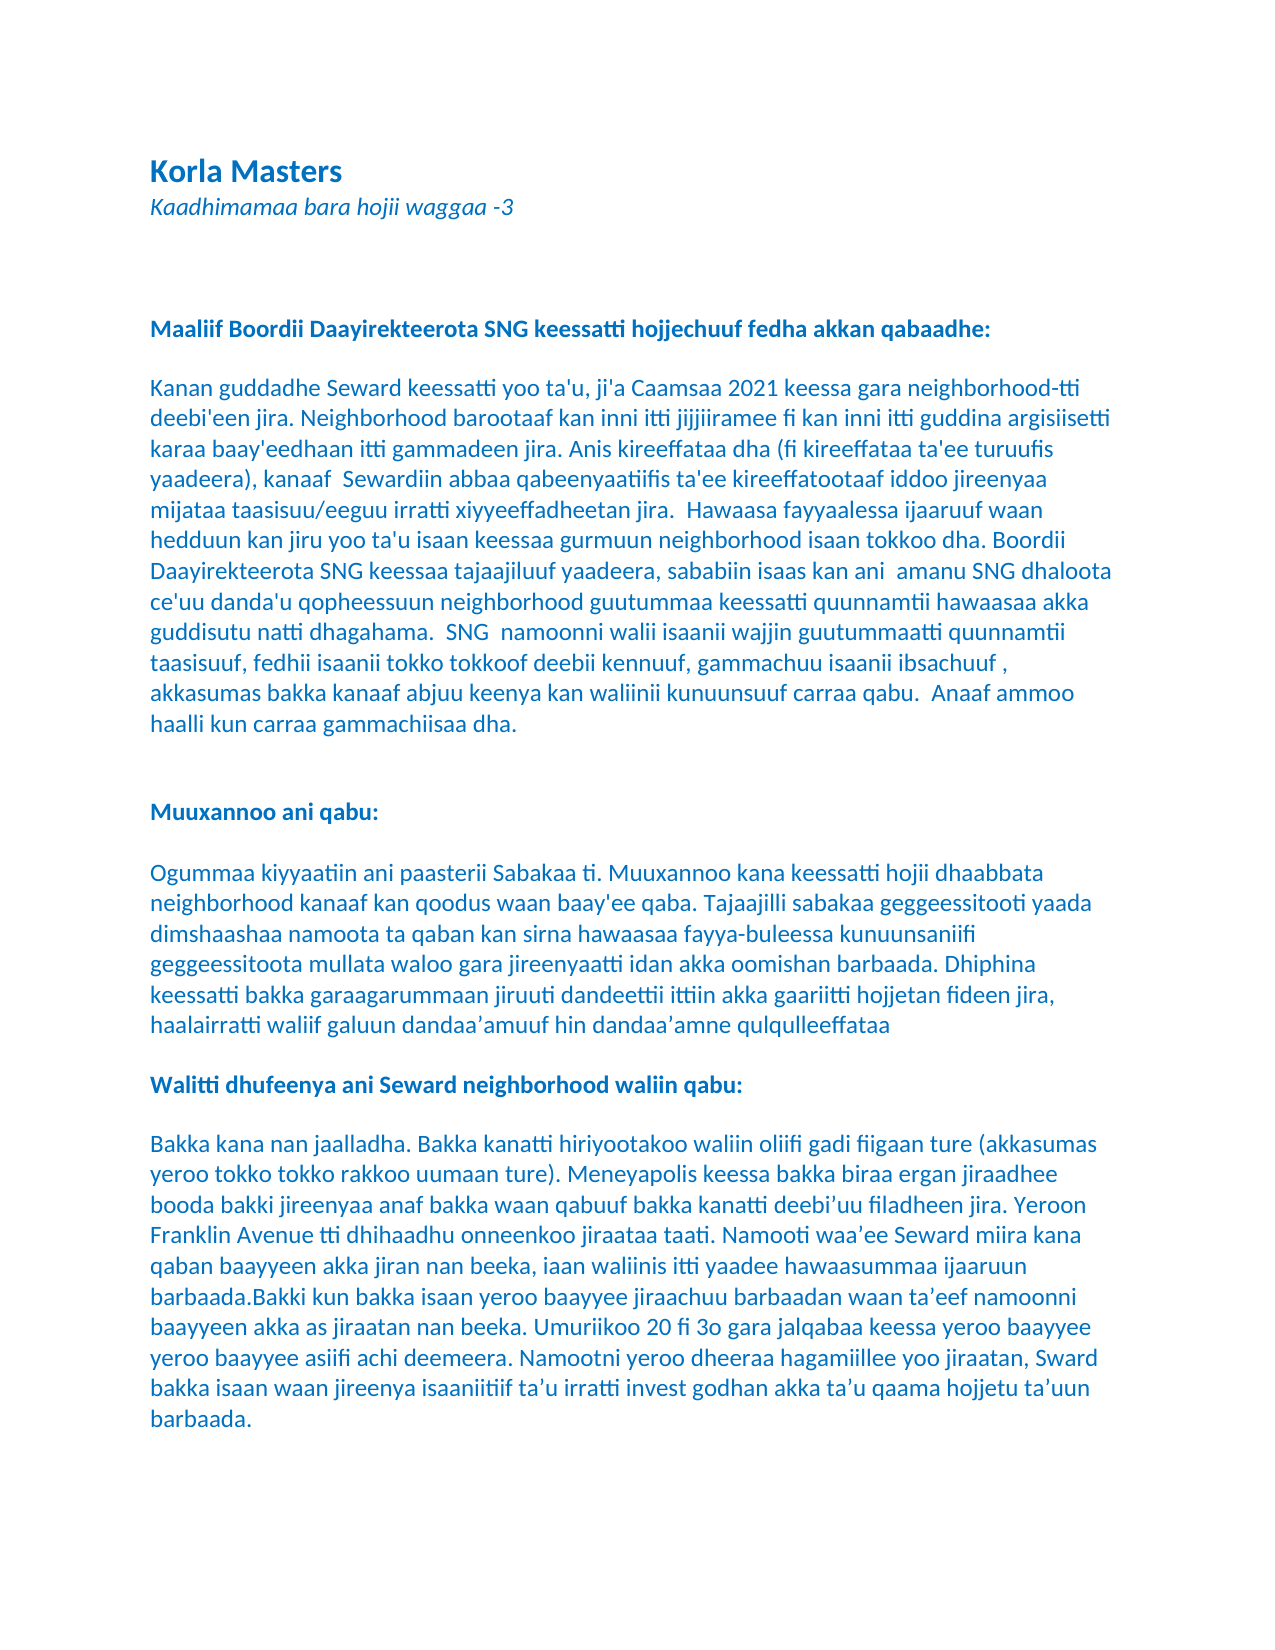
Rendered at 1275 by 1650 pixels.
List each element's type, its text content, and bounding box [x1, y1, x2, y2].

text Bakka kana nan jaalladha. Bakka kanatti hiriyootakoo waliin oliifi gadi fiigaan ture (akkasumas yeroo tokko tokko rakkoo uumaan ture). Meneyapolis keessa bakka biraa ergan jiraadhee booda bakki jireenyaa anaf bakka waan qabuuf bakka kanatti deebi’uu filadheen jira. Yeroon Franklin Avenue tti dhihaadhu onneenkoo jiraataa taati. Namooti waa’ee Seward miira kana qaban baayyeen akka jiran nan beeka, iaan waliinis itti yaadee hawaasummaa ijaaruun barbaada.Bakki kun bakka isaan yeroo baayyee jiraachuu barbaadan waan ta’eef namoonni baayyeen akka as jiraatan nan beeka. Umuriikoo 20 fi 3o gara jalqabaa keessa yeroo baayyee yeroo baayyee asiifi achi deemeera. Namootni yeroo dheeraa hagamiillee yoo jiraatan, Sward bakka isaan waan jireenya isaaniitiif ta’u irratti invest godhan akka ta’u qaama hojjetu ta’uun barbaada. [150, 1128, 1125, 1433]
text Korla Masters [150, 150, 1125, 191]
text Ogummaa kiyyaatiin ani paasterii Sabakaa ti. Muuxannoo kana keessatti hojii dhaabbata neighborhood kanaaf kan qoodus waan baay'ee qaba. Tajaajilli sabakaa geggeessitooti yaada dimshaashaa namoota ta qaban kan sirna hawaasaa fayya-buleessa kunuunsaniifi geggeessitoota mullata waloo gara jireenyaatti idan akka oomishan barbaada. Dhiphina keessatti bakka garaagarummaan jiruuti dandeettii ittiin akka gaariitti hojjetan fideen jira, haalairratti waliif galuun dandaa’amuuf hin dandaa’amne qulqulleeffataa [150, 857, 1125, 1040]
text Walitti dhufeenya ani Seward neighborhood waliin qabu: [150, 1069, 1125, 1099]
text Maaliif Boordii Daayirekteerota SNG keessatti hojjechuuf fedha akkan qabaadhe: [150, 313, 1125, 343]
text Muuxannoo ani qabu: [150, 796, 1125, 826]
text Kanan guddadhe Seward keessatti yoo ta'u, ji'a Caamsaa 2021 keessa gara neighborhood-tti deebi'een jira. Neighborhood barootaaf kan inni itti jijjiiramee fi kan inni itti guddina argisiisetti karaa baay'eedhaan itti gammadeen jira. Anis kireeffataa dha (fi kireeffataa ta'ee turuufis yaadeera), kanaaf Sewardiin abbaa qabeenyaatiifis ta'ee kireeffatootaaf iddoo jireenyaa mijataa taasisuu/eeguu irratti xiyyeeffadheetan jira. Hawaasa fayyaalessa ijaaruuf waan hedduun kan jiru yoo ta'u isaan keessaa gurmuun neighborhood isaan tokkoo dha. Boordii Daayirekteerota SNG keessaa tajaajiluuf yaadeera, sababiin isaas kan ani amanu SNG dhaloota ce'uu danda'u qopheessuun neighborhood guutummaa keessatti quunnamtii hawaasaa akka guddisutu natti dhagahama. SNG namoonni walii isaanii wajjin guutummaatti quunnamtii taasisuuf, fedhii isaanii tokko tokkoof deebii kennuuf, gammachuu isaanii ibsachuuf , akkasumas bakka kanaaf abjuu keenya kan waliinii kunuunsuuf carraa qabu. Anaaf ammoo haalli kun carraa gammachiisaa dha. [150, 372, 1125, 738]
text Kaadhimamaa bara hojii waggaa -3 [150, 191, 1125, 221]
